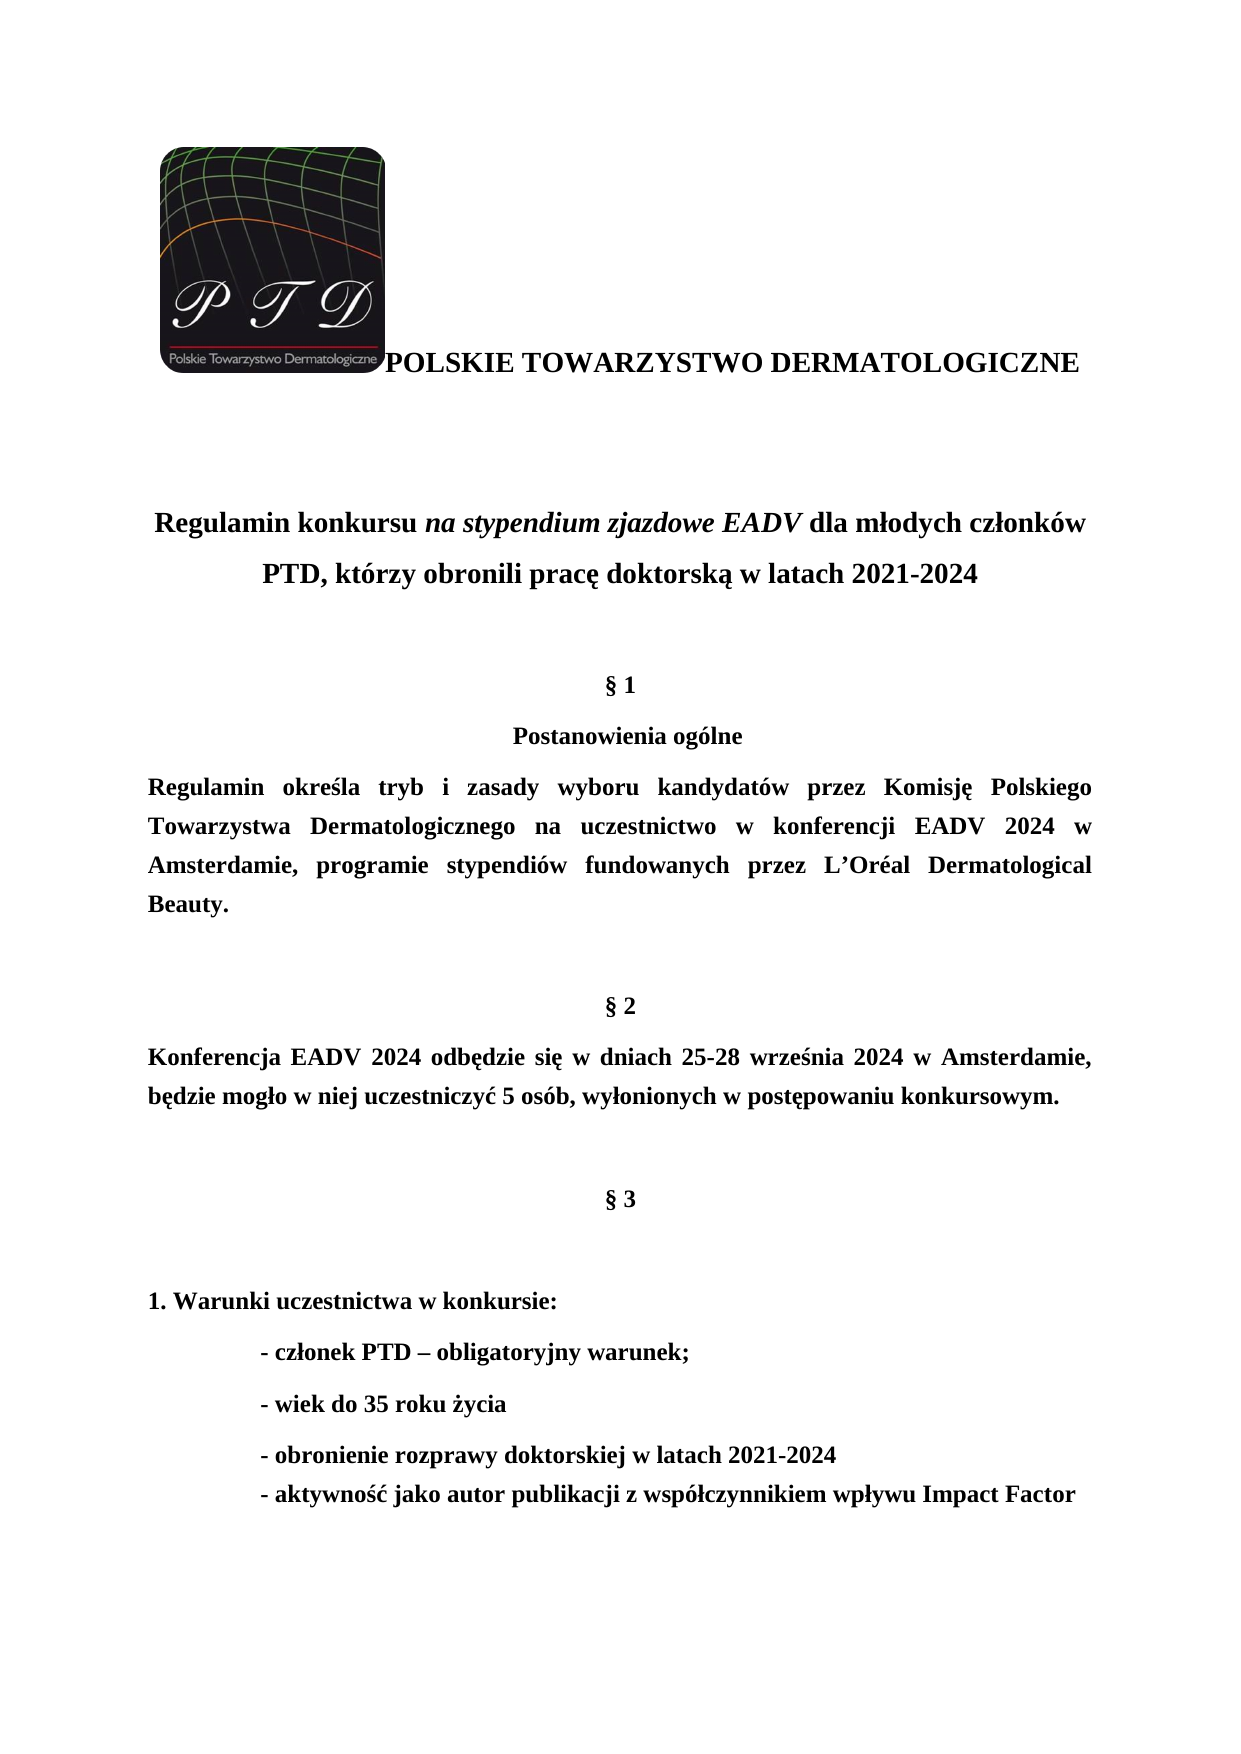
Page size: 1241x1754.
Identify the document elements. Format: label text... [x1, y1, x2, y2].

text Regulamin określa tryb i zasady wyboru kandydatów przez Komisję Polskiego Towarzystwa Dermatologicznego na uczestnictwo w konferencji EADV 2024 w Amsterdamie, programie stypendiów fundowanych przez L’Oréal Dermatological Beauty. [148, 772, 1093, 917]
text § 3 [148, 1184, 1093, 1212]
picture [160, 147, 385, 373]
text POLSKIE TOWARZYSTWO DERMATOLOGICZNE [148, 148, 1093, 379]
text § 1 [148, 670, 1093, 699]
text - wiek do 35 roku życia [201, 1389, 1093, 1417]
text Konferencja EADV 2024 odbędzie się w dniach 25-28 września 2024 w Amsterdamie, będzie mogło w niej uczestniczyć 5 osób, wyłonionych w postępowaniu konkursowym. [148, 1042, 1093, 1110]
list Postanowienia ogólne [162, 721, 1093, 750]
text 1. Warunki uczestnictwa w konkursie: [148, 1286, 1093, 1315]
list - aktywność jako autor publikacji z współczynnikiem wpływu Impact Factor [260, 1479, 1093, 1507]
text - członek PTD – obligatoryjny warunek; [201, 1337, 1093, 1366]
text § 2 [148, 991, 1093, 1020]
list - obronienie rozprawy doktorskiej w latach 2021-2024 [260, 1440, 1093, 1469]
text Regulamin konkursu na stypendium zjazdowe EADV dla młodych członków PTD, którzy obronili pracę doktorską w latach 2021-2024 [148, 506, 1093, 589]
